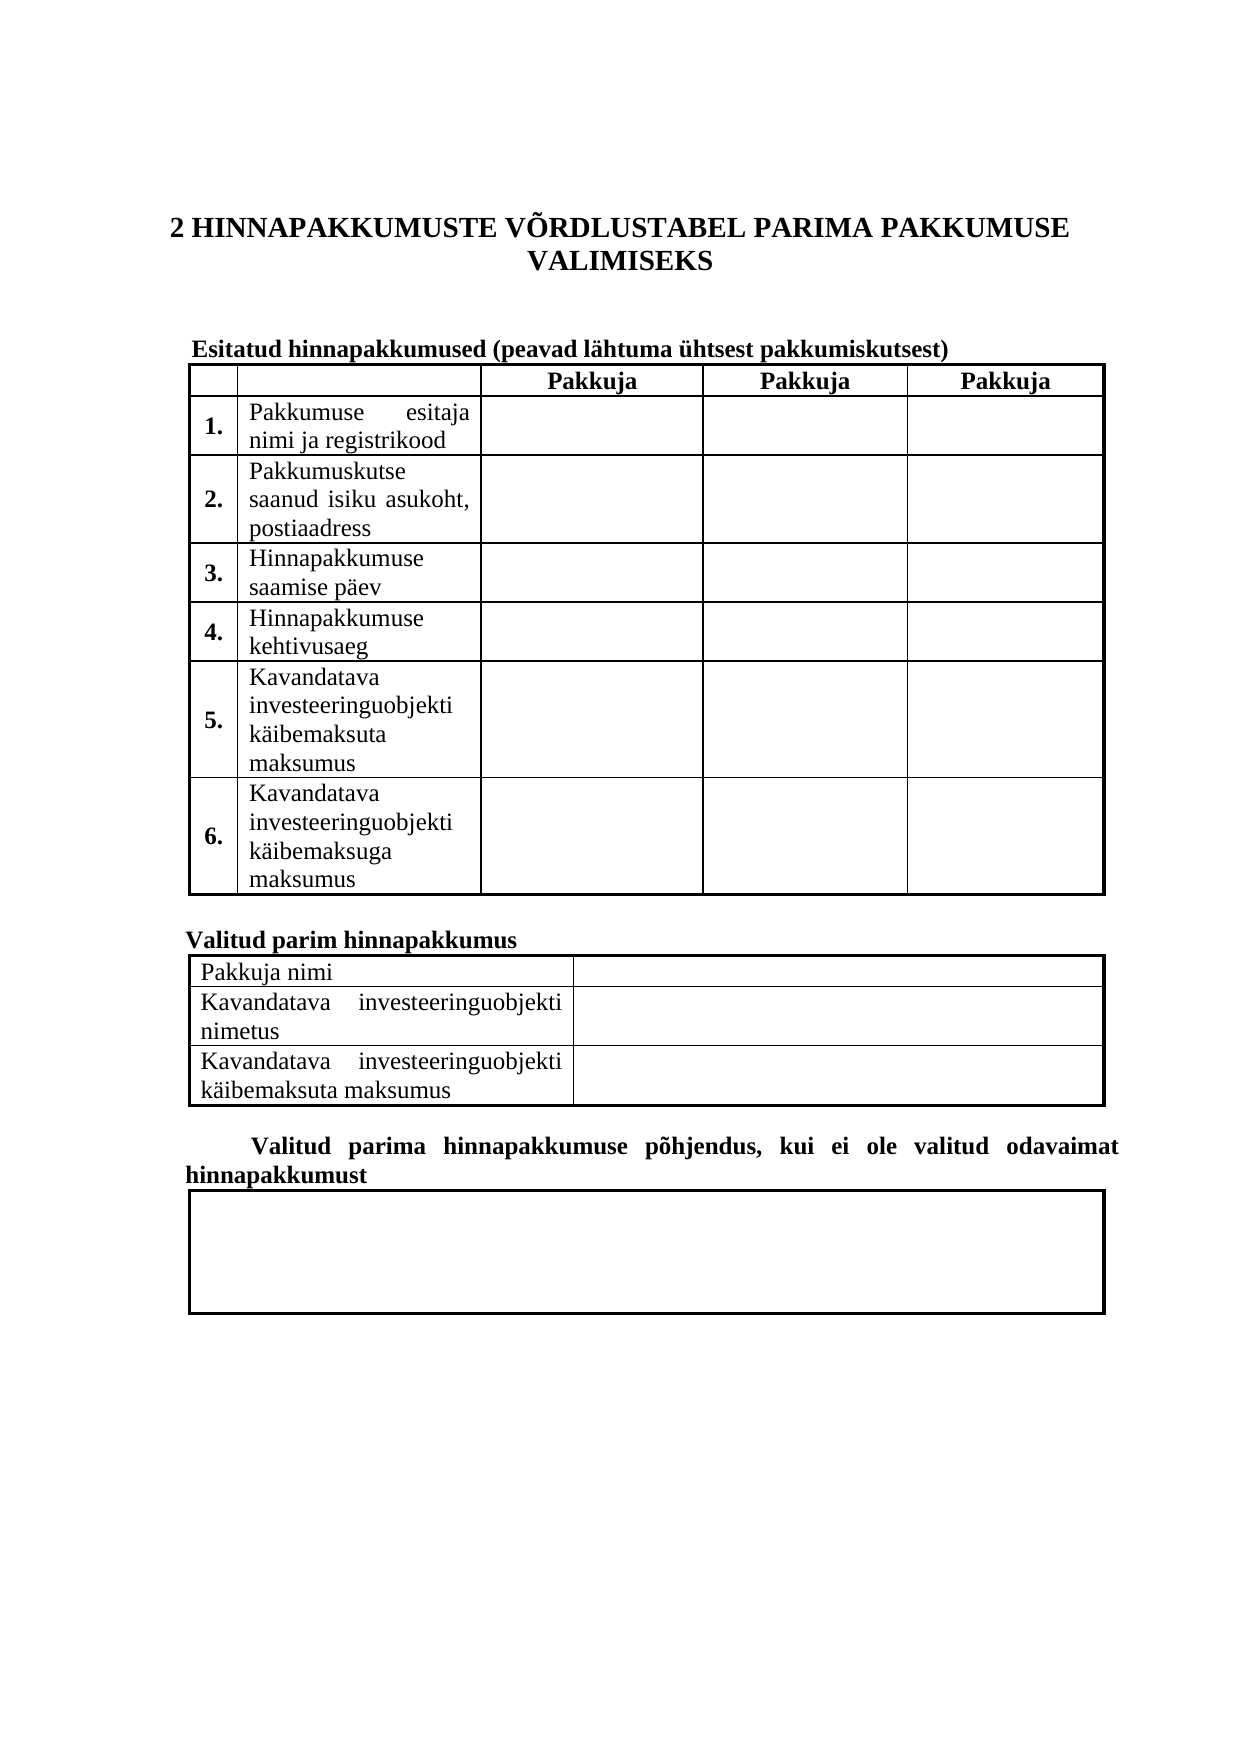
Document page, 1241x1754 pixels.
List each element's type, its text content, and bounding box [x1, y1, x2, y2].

text 2 HINNAPAKKUMUSTE VÕRDLUSTABEL PARIMA PAKKUMUSE VALIMISEKS [148, 210, 1093, 277]
table_cell 5. [191, 662, 237, 777]
table_cell Kavandatava investeeringuobjekti käibemaksuta maksumus [238, 662, 480, 777]
table_cell [908, 456, 1102, 542]
table_cell Hinnapakkumuse saamise päev [238, 544, 480, 601]
table_cell [482, 603, 702, 660]
table_cell [908, 603, 1102, 660]
table_cell [482, 397, 702, 454]
table_header Pakkuja [482, 366, 702, 395]
table_cell Kavandatava investeeringuobjekti käibemaksuta maksumus [191, 1046, 573, 1104]
table_header [191, 366, 237, 395]
table_header Pakkuja [704, 366, 907, 395]
table_cell [704, 662, 907, 777]
table_cell Pakkumuskutse saanud isiku asukoht, postiaadress [238, 456, 480, 542]
table_cell [908, 662, 1102, 777]
table_header [574, 957, 1102, 986]
table_cell [482, 662, 702, 777]
table_cell 6. [191, 778, 237, 893]
table_cell 4. [191, 603, 237, 660]
table_cell [908, 397, 1102, 454]
text Valitud parima hinnapakkumuse põhjendus, kui ei ole valitud odavaimat hinnapakkumust [148, 1131, 1120, 1188]
table_header Pakkuja nimi [191, 957, 573, 986]
table_cell [704, 397, 907, 454]
table_cell [482, 456, 702, 542]
table_cell 3. [191, 544, 237, 601]
table_cell [704, 544, 907, 601]
table_cell [704, 778, 907, 893]
table_header Pakkuja [908, 366, 1102, 395]
table_cell [574, 987, 1102, 1045]
table_cell [574, 1046, 1102, 1104]
table_header [238, 366, 480, 395]
subtitle Valitud parim hinnapakkumus [148, 925, 1093, 954]
table_cell [482, 778, 702, 893]
table_cell [704, 603, 907, 660]
table_cell [482, 544, 702, 601]
subtitle Esitatud hinnapakkumused (peavad lähtuma ühtsest pakkumiskutsest) [148, 334, 1093, 363]
table_cell Pakkumuse esitaja nimi ja registrikood [238, 397, 480, 454]
table_cell [908, 778, 1102, 893]
table_cell Hinnapakkumuse kehtivusaeg [238, 603, 480, 660]
table_cell Kavandatava investeeringuobjekti käibemaksuga maksumus [238, 778, 480, 893]
table_cell 2. [191, 456, 237, 542]
table_header [191, 1192, 1102, 1312]
table_cell [704, 456, 907, 542]
table_cell 1. [191, 397, 237, 454]
table_cell [908, 544, 1102, 601]
table_cell Kavandatava investeeringuobjekti nimetus [191, 987, 573, 1045]
